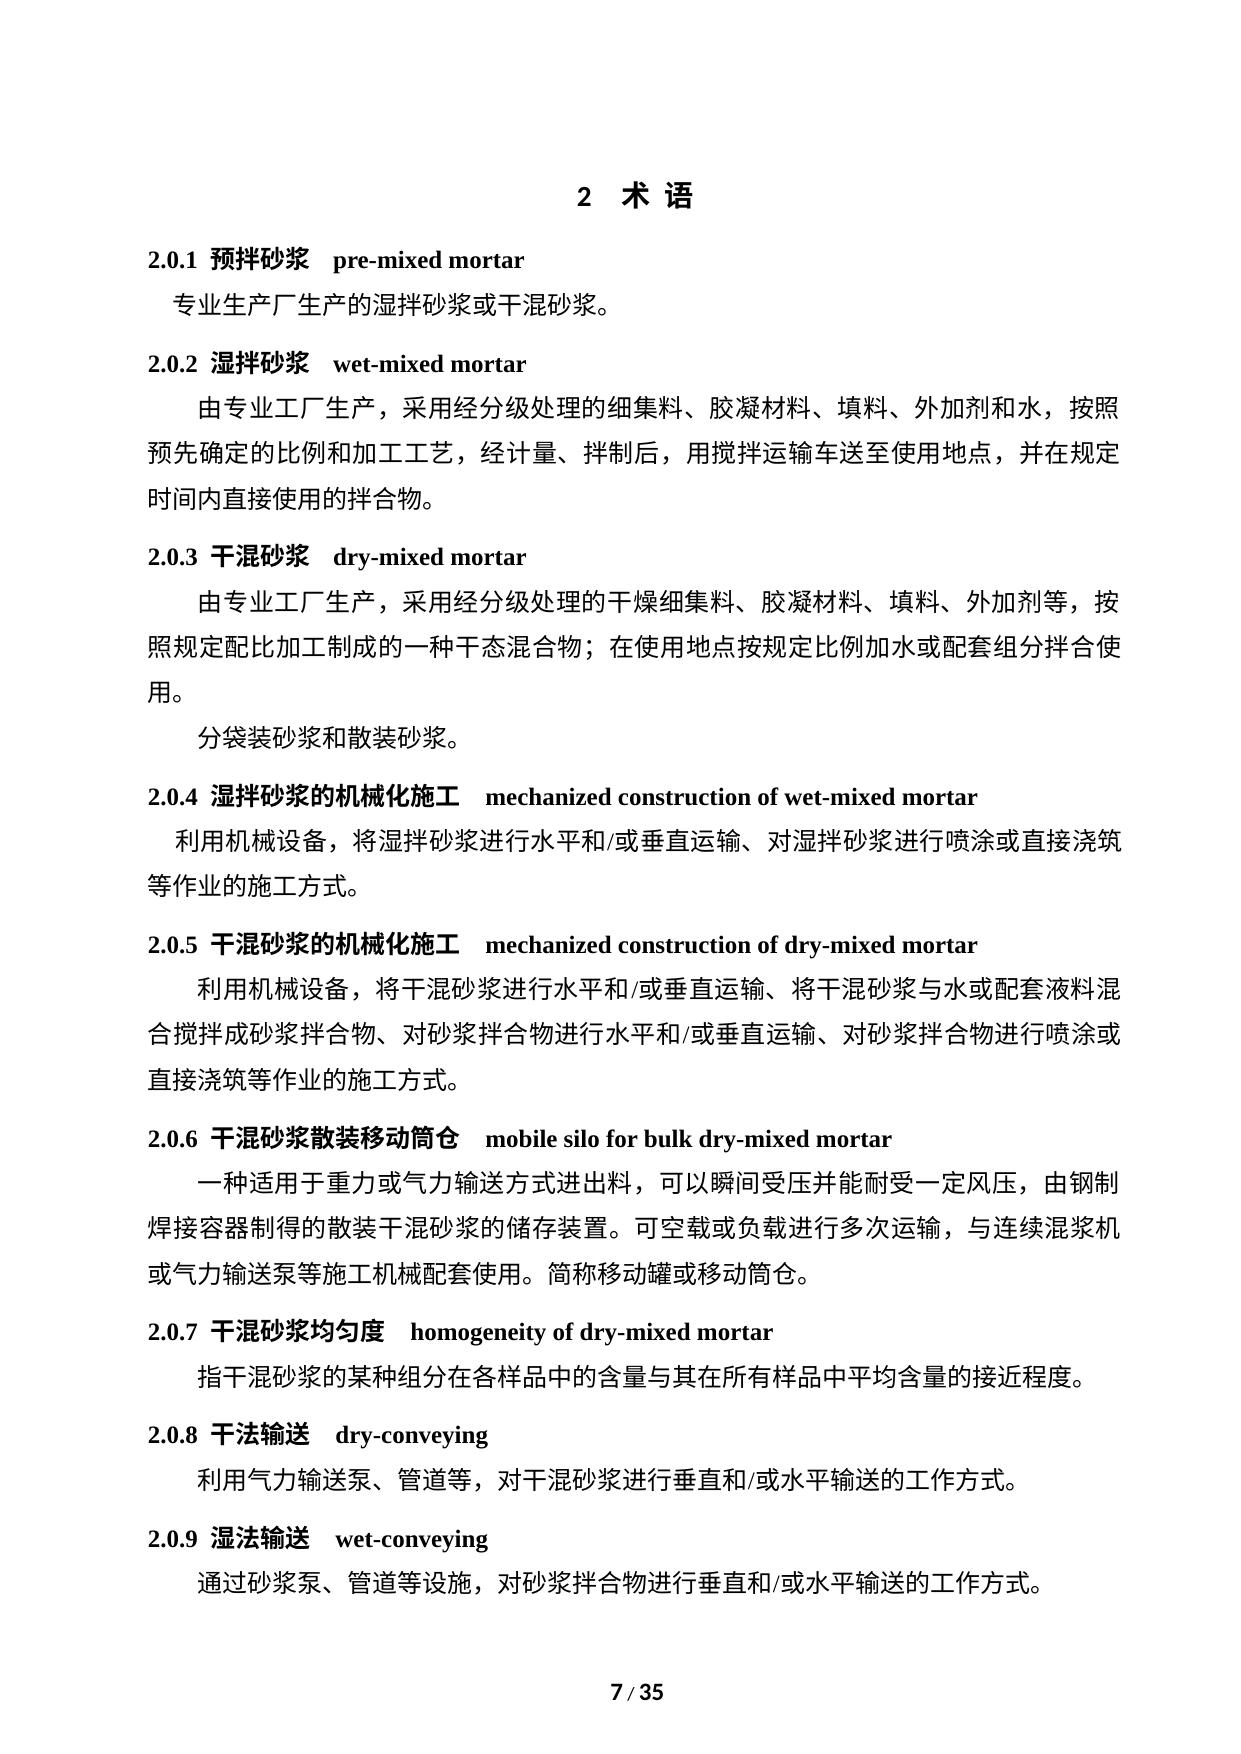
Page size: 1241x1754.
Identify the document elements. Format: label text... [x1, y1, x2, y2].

text 指干混砂浆的某种组分在各样品中的含量与其在所有样品中平均含量的接近程度。 [148, 1357, 1122, 1393]
text 分袋装砂浆和散装砂浆。 [148, 718, 1122, 754]
text 2.0.3 干混砂浆 dry-mixed mortar [148, 537, 1122, 573]
text 2.0.5 干混砂浆的机械化施工 mechanized construction of dry-mixed mortar [148, 924, 1122, 961]
text 由专业工厂生产，采用经分级处理的细集料、胶凝材料、填料、外加剂和水，按照预先确定的比例和加工工艺，经计量、拌制后，用搅拌运输车送至使用地点，并在规定时间内直接使用的拌合物。 [148, 388, 1122, 515]
text 利用气力输送泵、管道等，对干混砂浆进行垂直和/或水平输送的工作方式。 [148, 1460, 1122, 1497]
text 专业生产厂生产的湿拌砂浆或干混砂浆。 [148, 285, 1122, 322]
text 利用机械设备，将湿拌砂浆进行水平和/或垂直运输、对湿拌砂浆进行喷涂或直接浇筑等作业的施工方式。 [148, 821, 1122, 903]
text 一种适用于重力或气力输送方式进出料，可以瞬间受压并能耐受一定风压，由钢制焊接容器制得的散装干混砂浆的储存装置。可空载或负载进行多次运输，与连续混浆机或气力输送泵等施工机械配套使用。简称移动罐或移动筒仓。 [148, 1163, 1122, 1290]
text 2.0.2 湿拌砂浆 wet-mixed mortar [148, 343, 1122, 379]
text 2.0.7 干混砂浆均匀度 homogeneity of dry-mixed mortar [148, 1312, 1122, 1348]
text 通过砂浆泵、管道等设施，对砂浆拌合物进行垂直和/或水平输送的工作方式。 [148, 1563, 1122, 1600]
text 由专业工厂生产，采用经分级处理的干燥细集料、胶凝材料、填料、外加剂等，按照规定配比加工制成的一种干态混合物；在使用地点按规定比例加水或配套组分拌合使用。 [148, 582, 1122, 709]
text 利用机械设备，将干混砂浆进行水平和/或垂直运输、将干混砂浆与水或配套液料混合搅拌成砂浆拌合物、对砂浆拌合物进行水平和/或垂直运输、对砂浆拌合物进行喷涂或直接浇筑等作业的施工方式。 [148, 970, 1122, 1097]
text 2.0.8 干法输送 dry-conveying [148, 1415, 1122, 1451]
subtitle 术 语 [148, 173, 1122, 215]
text 2.0.6 干混砂浆散装移动筒仓 mobile silo for bulk dry-mixed mortar [148, 1118, 1122, 1154]
text 2.0.1 预拌砂浆 pre-mixed mortar [148, 240, 1122, 276]
text 2.0.4 湿拌砂浆的机械化施工 mechanized construction of wet-mixed mortar [148, 776, 1122, 812]
text 2.0.9 湿法输送 wet-conveying [148, 1518, 1122, 1554]
